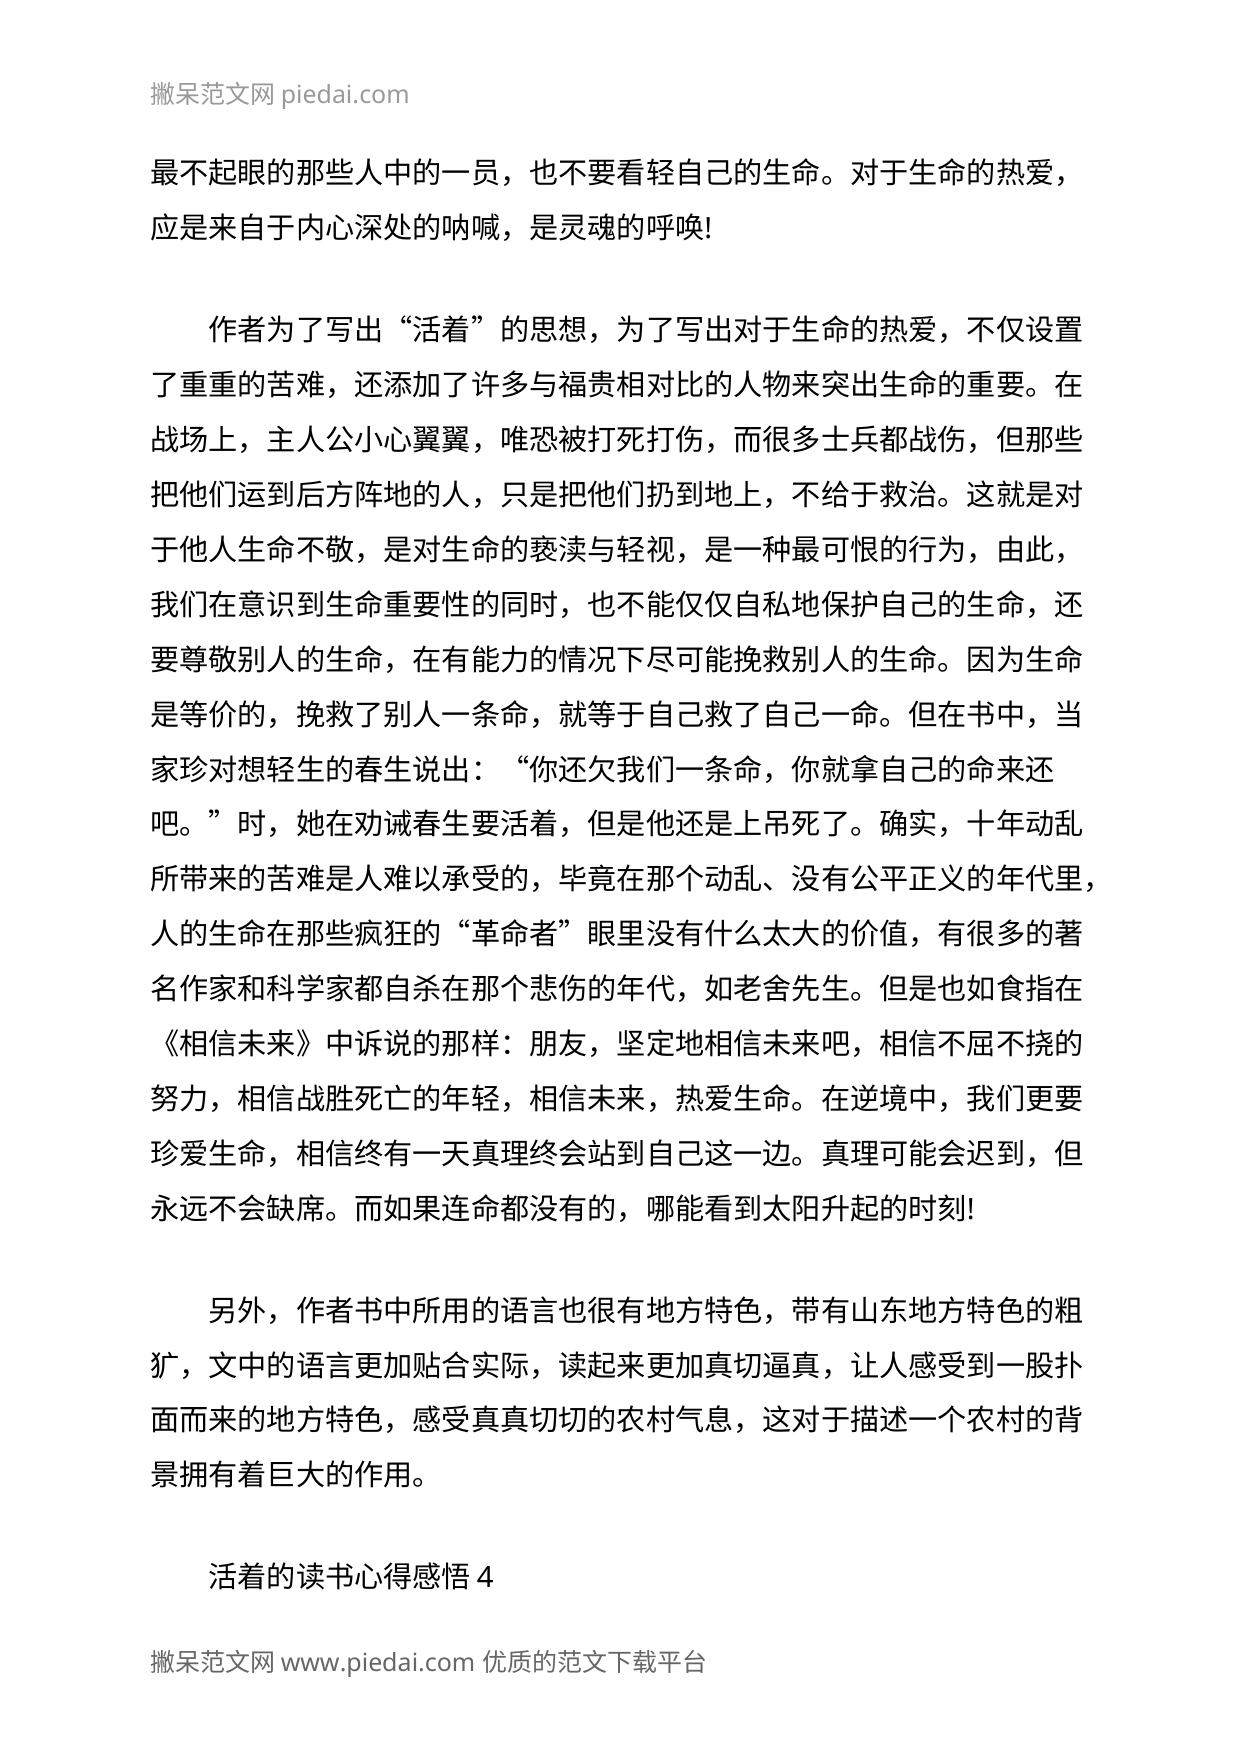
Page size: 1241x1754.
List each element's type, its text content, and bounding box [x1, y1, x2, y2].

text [150, 150, 1090, 247]
text 作者为了写出“活着”的思想，为了写出对于生命的热爱，不仅设置了重重的苦难，还添加了许多与福贵相对比的人物来突出生命的重要。在战场上，主人公小心翼翼，唯恐被打死打伤，而很多士兵都战伤，但那些把他们运到后方阵地的人，只是把他们扔到地上，不给于救治。这就是对于他人生命不敬，是对生命的亵渎与轻视，是一种最可恨的行为，由此，我们在意识到生命重要性的同时，也不能仅仅自私地保护自己的生命，还要尊敬别人的生命，在有能力的情况下尽可能挽救别人的生命。因为生命是等价的，挽救了别人一条命，就等于自己救了自己一命。但在书中，当家珍对想轻生的春生说出：“你还欠我们一条命，你就拿自己的命来还吧。”时，她在劝诫春生要活着，但是他还是上吊死了。确实，十年动乱所带来的苦难是人难以承受的，毕竟在那个动乱、没有公平正义的年代里，人的生命在那些疯狂的“革命者”眼里没有什么太大的价值，有很多的著名作家和科学家都自杀在那个悲伤的年代，如老舍先生。但是也如食指在《相信未来》中诉说的那样：朋友，坚定地相信未来吧，相信不屈不挠的努力，相信战胜死亡的年轻，相信未来，热爱生命。在逆境中，我们更要珍爱生命，相信终有一天真理终会站到自己这一边。真理可能会迟到，但永远不会缺席。而如果连命都没有的，哪能看到太阳升起的时刻! [150, 307, 1090, 1228]
text 另外，作者书中所用的语言也很有地方特色，带有山东地方特色的粗犷，文中的语言更加贴合实际，读起来更加真切逼真，让人感受到一股扑面而来的地方特色，感受真真切切的农村气息，这对于描述一个农村的背景拥有着巨大的作用。 [150, 1287, 1090, 1494]
text 活着的读书心得感悟4 [150, 1554, 1090, 1596]
